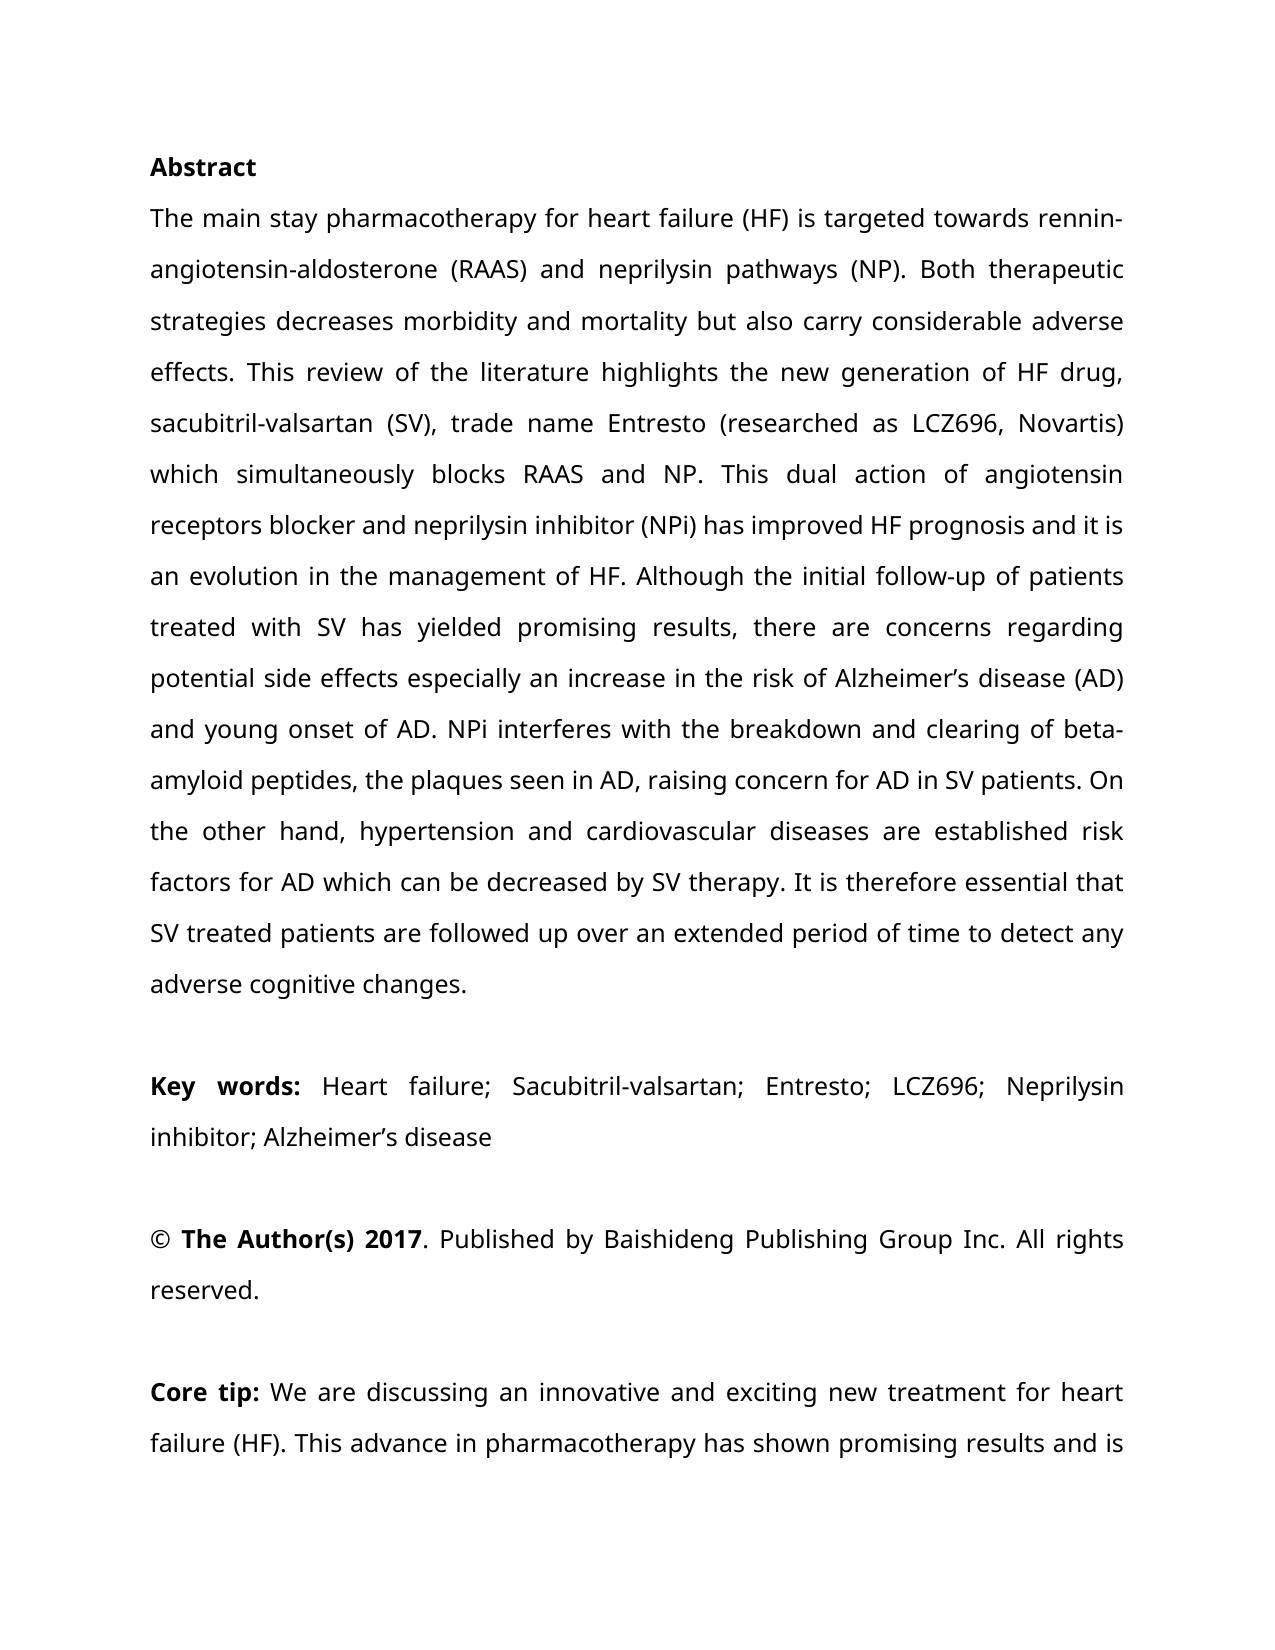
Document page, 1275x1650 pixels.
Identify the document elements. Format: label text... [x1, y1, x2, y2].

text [150, 1375, 1125, 1460]
text Abstract [150, 150, 1125, 184]
text The main stay pharmacotherapy for heart failure (HF) is targeted towards rennin-angiotensin-aldosterone (RAAS) and neprilysin pathways (NP). Both therapeutic strategies decreases morbidity and mortality but also carry considerable adverse effects. This review of the literature highlights the new generation of HF drug, sacubitril-valsartan (SV), trade name Entresto (researched as LCZ696, Novartis) which simultaneously blocks RAAS and NP. This dual action of angiotensin receptors blocker and neprilysin inhibitor (NPi) has improved HF prognosis and it is an evolution in the management of HF. Although the initial follow-up of patients treated with SV has yielded promising results, there are concerns regarding potential side effects especially an increase in the risk of Alzheimer’s disease (AD) and young onset of AD. NPi interferes with the breakdown and clearing of beta-amyloid peptides, the plaques seen in AD, raising concern for AD in SV patients. On the other hand, hypertension and cardiovascular diseases are established risk factors for AD which can be decreased by SV therapy. It is therefore essential that SV treated patients are followed up over an extended period of time to detect any adverse cognitive changes. [150, 201, 1125, 1001]
text © The Author(s) 2017. Published by Baishideng Publishing Group Inc. All rights reserved. [150, 1222, 1125, 1307]
text Key words: Heart failure; Sacubitril-valsartan; Entresto; LCZ696; Neprilysin inhibitor; Alzheimer’s disease [150, 1069, 1125, 1154]
